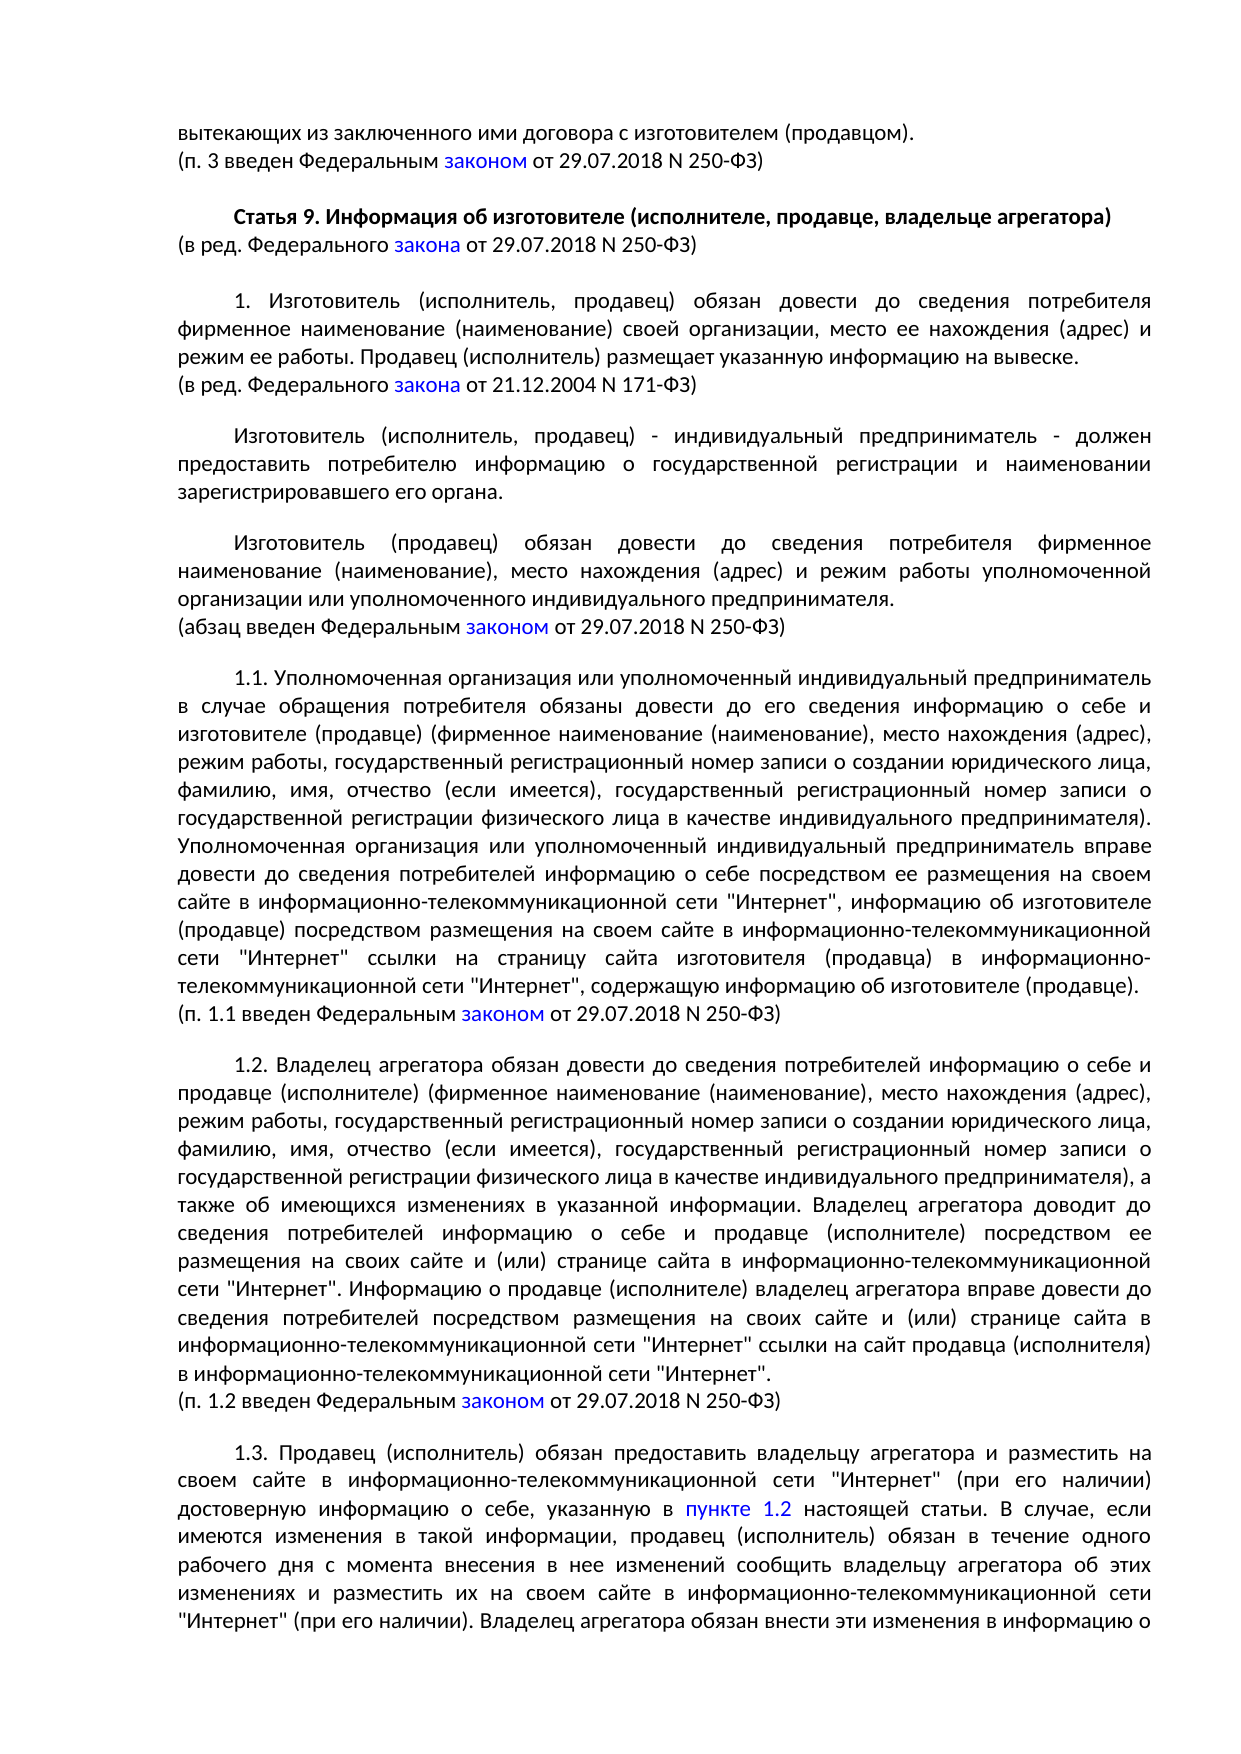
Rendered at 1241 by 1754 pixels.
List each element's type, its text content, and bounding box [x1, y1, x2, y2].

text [177, 118, 1152, 146]
text (абзац введен Федеральным законом от 29.07.2018 N 250-ФЗ) [177, 612, 1152, 640]
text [177, 1438, 1152, 1634]
text (в ред. Федерального закона от 29.07.2018 N 250-ФЗ) [177, 230, 1152, 258]
text Изготовитель (исполнитель, продавец) - индивидуальный предприниматель - должен предоставить потребителю информацию о государственной регистрации и наименовании зарегистрировавшего его органа. [177, 421, 1152, 505]
text (в ред. Федерального закона от 21.12.2004 N 171-ФЗ) [177, 370, 1152, 398]
title Статья 9. Информация об изготовителе (исполнителе, продавце, владельце агрегатора) [177, 202, 1152, 230]
text 1. Изготовитель (исполнитель, продавец) обязан довести до сведения потребителя фирменное наименование (наименование) своей организации, место ее нахождения (адрес) и режим ее работы. Продавец (исполнитель) размещает указанную информацию на вывеске. [177, 286, 1152, 370]
text 1.1. Уполномоченная организация или уполномоченный индивидуальный предприниматель в случае обращения потребителя обязаны довести до его сведения информацию о себе и изготовителе (продавце) (фирменное наименование (наименование), место нахождения (адрес), режим работы, государственный регистрационный номер записи о создании юридического лица, фамилию, имя, отчество (если имеется), государственный регистрационный номер записи о государственной регистрации физического лица в качестве индивидуального предпринимателя). Уполномоченная организация или уполномоченный индивидуальный предприниматель вправе довести до сведения потребителей информацию о себе посредством ее размещения на своем сайте в информационно-телекоммуникационной сети "Интернет", информацию об изготовителе (продавце) посредством размещения на своем сайте в информационно-телекоммуникационной сети "Интернет" ссылки на страницу сайта изготовителя (продавца) в информационно-телекоммуникационной сети "Интернет", содержащую информацию об изготовителе (продавце). [177, 663, 1152, 999]
text Изготовитель (продавец) обязан довести до сведения потребителя фирменное наименование (наименование), место нахождения (адрес) и режим работы уполномоченной организации или уполномоченного индивидуального предпринимателя. [177, 528, 1152, 612]
text (п. 1.1 введен Федеральным законом от 29.07.2018 N 250-ФЗ) [177, 999, 1152, 1027]
text 1.2. Владелец агрегатора обязан довести до сведения потребителей информацию о себе и продавце (исполнителе) (фирменное наименование (наименование), место нахождения (адрес), режим работы, государственный регистрационный номер записи о создании юридического лица, фамилию, имя, отчество (если имеется), государственный регистрационный номер записи о государственной регистрации физического лица в качестве индивидуального предпринимателя), а также об имеющихся изменениях в указанной информации. Владелец агрегатора доводит до сведения потребителей информацию о себе и продавце (исполнителе) посредством ее размещения на своих сайте и (или) странице сайта в информационно-телекоммуникационной сети "Интернет". Информацию о продавце (исполнителе) владелец агрегатора вправе довести до сведения потребителей посредством размещения на своих сайте и (или) странице сайта в информационно-телекоммуникационной сети "Интернет" ссылки на сайт продавца (исполнителя) в информационно-телекоммуникационной сети "Интернет". [177, 1050, 1152, 1387]
text (п. 1.2 введен Федеральным законом от 29.07.2018 N 250-ФЗ) [177, 1387, 1152, 1415]
text (п. 3 введен Федеральным законом от 29.07.2018 N 250-ФЗ) [177, 146, 1152, 174]
